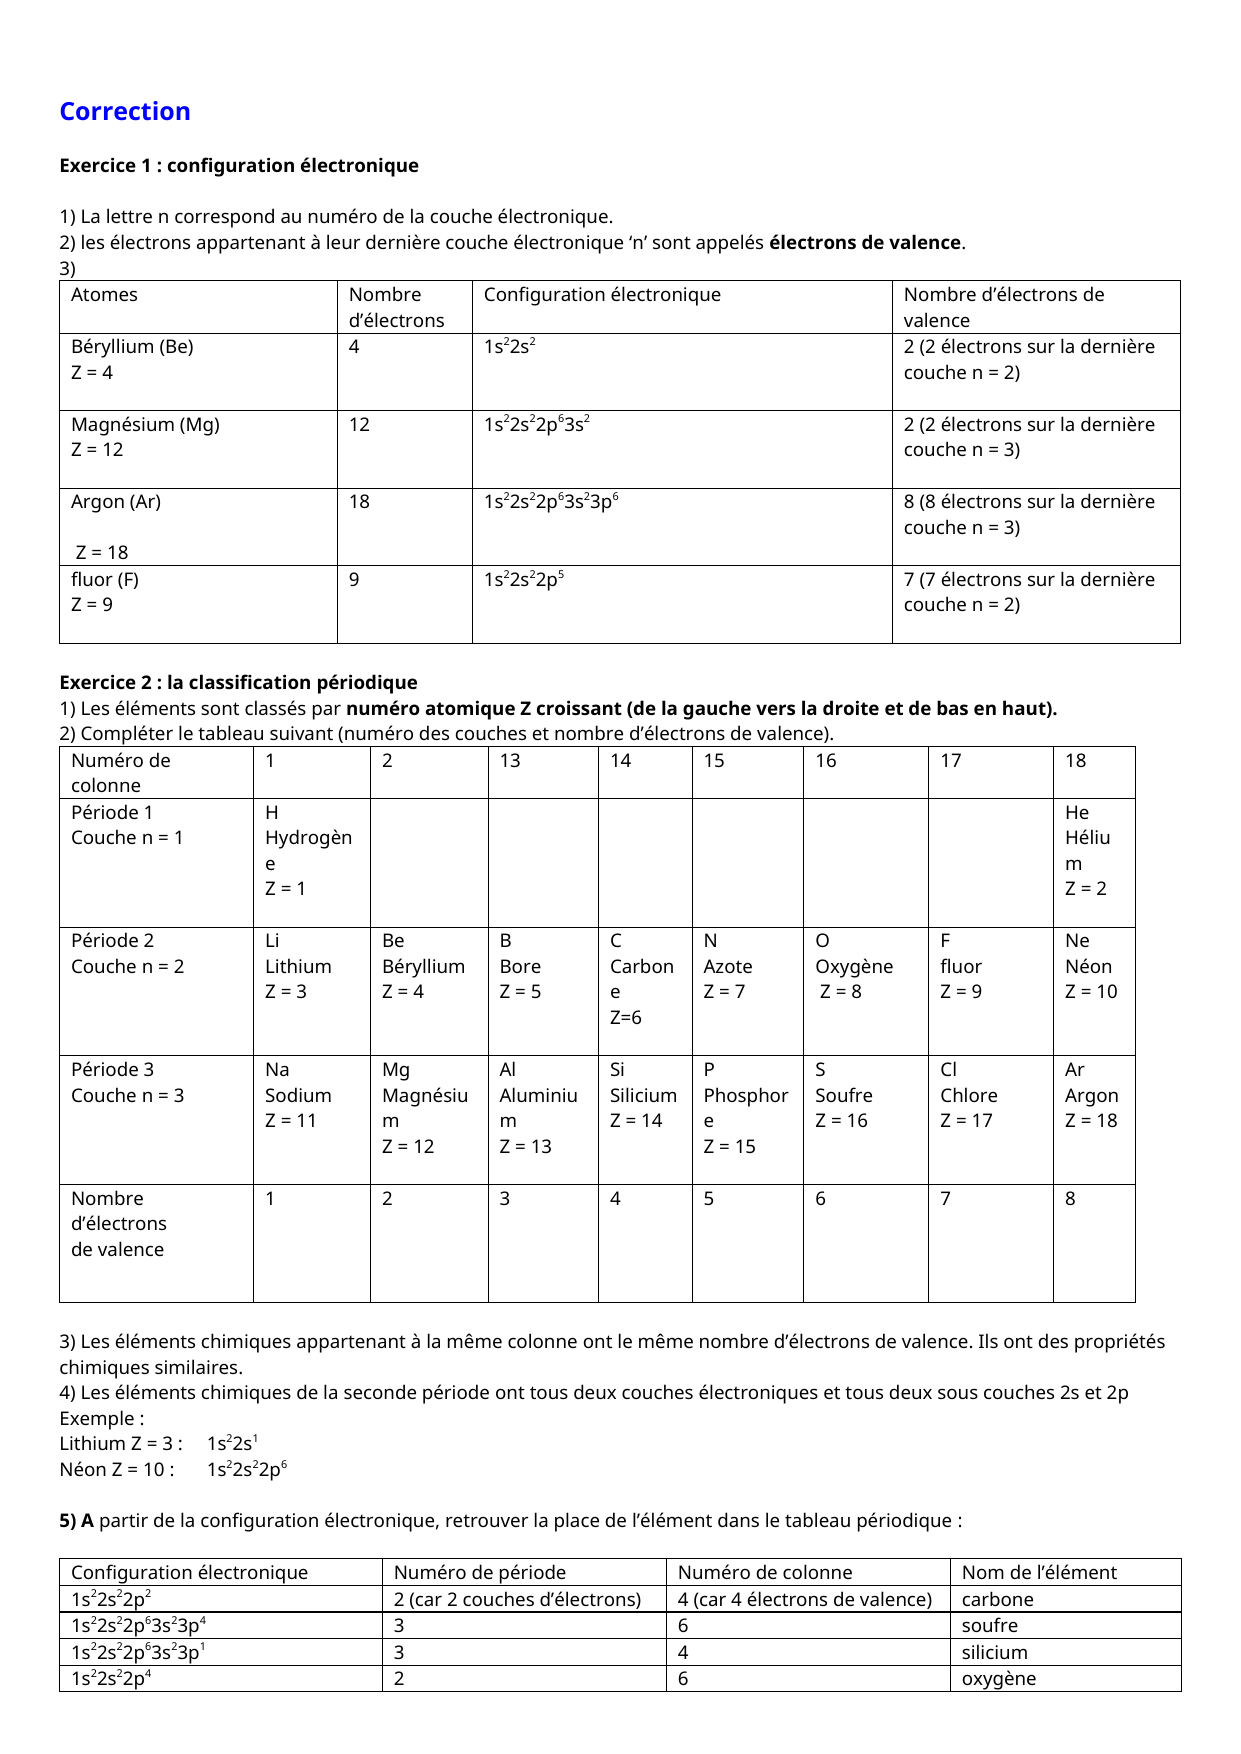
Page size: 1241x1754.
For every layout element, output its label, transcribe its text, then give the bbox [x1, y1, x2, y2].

table_cell B Bore Z = 5 [489, 928, 598, 1055]
table_cell 4 [599, 1185, 692, 1302]
table_cell 1s22s2 [473, 334, 892, 410]
table_cell N Azote Z = 7 [693, 928, 803, 1055]
table_cell Période 1 Couche n = 1 [60, 799, 253, 927]
table_cell S Soufre Z = 16 [804, 1056, 928, 1184]
table_cell fluor (F) Z = 9 [60, 566, 337, 643]
table_cell Ne Néon Z = 10 [1054, 928, 1135, 1055]
table_cell 1s22s22p63s23p6 [473, 489, 892, 565]
table_cell O Oxygène Z = 8 [804, 928, 928, 1055]
table_cell 18 [338, 489, 472, 565]
table_cell Argon (Ar) Z = 18 [60, 489, 337, 565]
table_header 17 [929, 747, 1053, 798]
table_cell 7 (7 électrons sur la dernière couche n = 2) [893, 566, 1180, 643]
table_header 13 [489, 747, 598, 798]
table_header Nom de l’élément [951, 1559, 1181, 1585]
table_cell 1 [254, 1185, 370, 1302]
table_cell Ar Argon Z = 18 [1054, 1056, 1135, 1184]
table_header Configuration électronique [473, 281, 892, 332]
table_cell 3 [383, 1639, 666, 1664]
text Exemple : [59, 1405, 1181, 1431]
table_cell H Hydrogène Z = 1 [254, 799, 370, 927]
table_header 14 [599, 747, 692, 798]
table_cell Al Aluminium Z = 13 [489, 1056, 598, 1184]
table_cell Période 2 Couche n = 2 [60, 928, 253, 1055]
table_cell 3 [489, 1185, 598, 1302]
table_cell 1s22s22p5 [473, 566, 892, 643]
table_header Atomes [60, 281, 337, 332]
table_cell 1s22s22p2 [60, 1586, 382, 1611]
text 2) les électrons appartenant à leur dernière couche électronique ‘n’ sont appelés électrons de valence. [59, 229, 1181, 255]
table_cell [599, 799, 692, 927]
table_header 15 [693, 747, 803, 798]
table_cell Cl Chlore Z = 17 [929, 1056, 1053, 1184]
table_cell [371, 799, 488, 927]
table_cell Li Lithium Z = 3 [254, 928, 370, 1055]
table_header Configuration électronique [60, 1559, 382, 1585]
table_cell 2 [383, 1666, 666, 1691]
text Néon Z = 10 : 1s22s22p6 [59, 1456, 1181, 1482]
table_cell Na Sodium Z = 11 [254, 1056, 370, 1184]
table_cell Si Silicium Z = 14 [599, 1056, 692, 1184]
table_cell 8 [1054, 1185, 1135, 1302]
table_cell Nombre d’électrons de valence [60, 1185, 253, 1302]
table_cell He Hélium Z = 2 [1054, 799, 1135, 927]
table_cell carbone [951, 1586, 1181, 1611]
text 2) Compléter le tableau suivant (numéro des couches et nombre d’électrons de valence). [59, 720, 1181, 746]
table_cell 5 [693, 1185, 803, 1302]
table_header Numéro de période [383, 1559, 666, 1585]
table_header 18 [1054, 747, 1135, 798]
table_cell Période 3 Couche n = 3 [60, 1056, 253, 1184]
table_cell 1s22s22p63s2 [473, 411, 892, 488]
table_cell Be Béryllium Z = 4 [371, 928, 488, 1055]
table_cell Magnésium (Mg) Z = 12 [60, 411, 337, 488]
table_cell 4 (car 4 électrons de valence) [667, 1586, 950, 1611]
text 3) [59, 255, 1181, 280]
table_header Nombre d’électrons [338, 281, 472, 332]
text Exercice 2 : la classification périodique [59, 669, 1181, 695]
table_cell 12 [338, 411, 472, 488]
table_cell 3 [383, 1613, 666, 1638]
table_header 2 [371, 747, 488, 798]
table_cell C Carbone Z=6 [599, 928, 692, 1055]
table_cell 7 [929, 1185, 1053, 1302]
text 1) La lettre n correspond au numéro de la couche électronique. [59, 204, 1181, 229]
text Lithium Z = 3 : 1s22s1 [59, 1431, 1181, 1456]
table_cell 1s22s22p63s23p4 [60, 1613, 382, 1638]
table_cell 8 (8 électrons sur la dernière couche n = 3) [893, 489, 1180, 565]
table_cell [489, 799, 598, 927]
table_cell [693, 799, 803, 927]
text 4) Les éléments chimiques de la seconde période ont tous deux couches électroniques et tous deux sous couches 2s et 2p [59, 1380, 1181, 1405]
table_cell soufre [951, 1613, 1181, 1638]
table_cell 2 (2 électrons sur la dernière couche n = 2) [893, 334, 1180, 410]
table_cell 6 [667, 1666, 950, 1691]
table_header 16 [804, 747, 928, 798]
text Exercice 1 : configuration électronique [59, 153, 1181, 178]
table_cell 6 [804, 1185, 928, 1302]
table_header Nombre d’électrons de valence [893, 281, 1180, 332]
table_cell [804, 799, 928, 927]
table_cell F fluor Z = 9 [929, 928, 1053, 1055]
table_header Numéro de colonne [667, 1559, 950, 1585]
text 5) A partir de la configuration électronique, retrouver la place de l’élément dans le tableau périodique : [59, 1507, 1181, 1533]
table_cell P Phosphore Z = 15 [693, 1056, 803, 1184]
table_cell 6 [667, 1613, 950, 1638]
table_cell silicium [951, 1639, 1181, 1664]
table_cell 2 (car 2 couches d’électrons) [383, 1586, 666, 1611]
table_cell Béryllium (Be) Z = 4 [60, 334, 337, 410]
table_header 1 [254, 747, 370, 798]
table_cell 4 [338, 334, 472, 410]
table_header Numéro de colonne [60, 747, 253, 798]
text 3) Les éléments chimiques appartenant à la même colonne ont le même nombre d’électrons de valence. Ils ont des propriétés chimiques similaires. [59, 1329, 1181, 1380]
table_cell 1s22s22p63s23p1 [60, 1639, 382, 1664]
table_cell 9 [338, 566, 472, 643]
table_cell 4 [667, 1639, 950, 1664]
table_cell oxygène [951, 1666, 1181, 1691]
table_cell 2 [371, 1185, 488, 1302]
table_cell 1s22s22p4 [60, 1666, 382, 1691]
subtitle Correction [59, 93, 1181, 127]
table_cell 2 (2 électrons sur la dernière couche n = 3) [893, 411, 1180, 488]
text 1) Les éléments sont classés par numéro atomique Z croissant (de la gauche vers la droite et de bas en haut). [59, 695, 1181, 720]
table_cell [929, 799, 1053, 927]
table_cell Mg Magnésium Z = 12 [371, 1056, 488, 1184]
